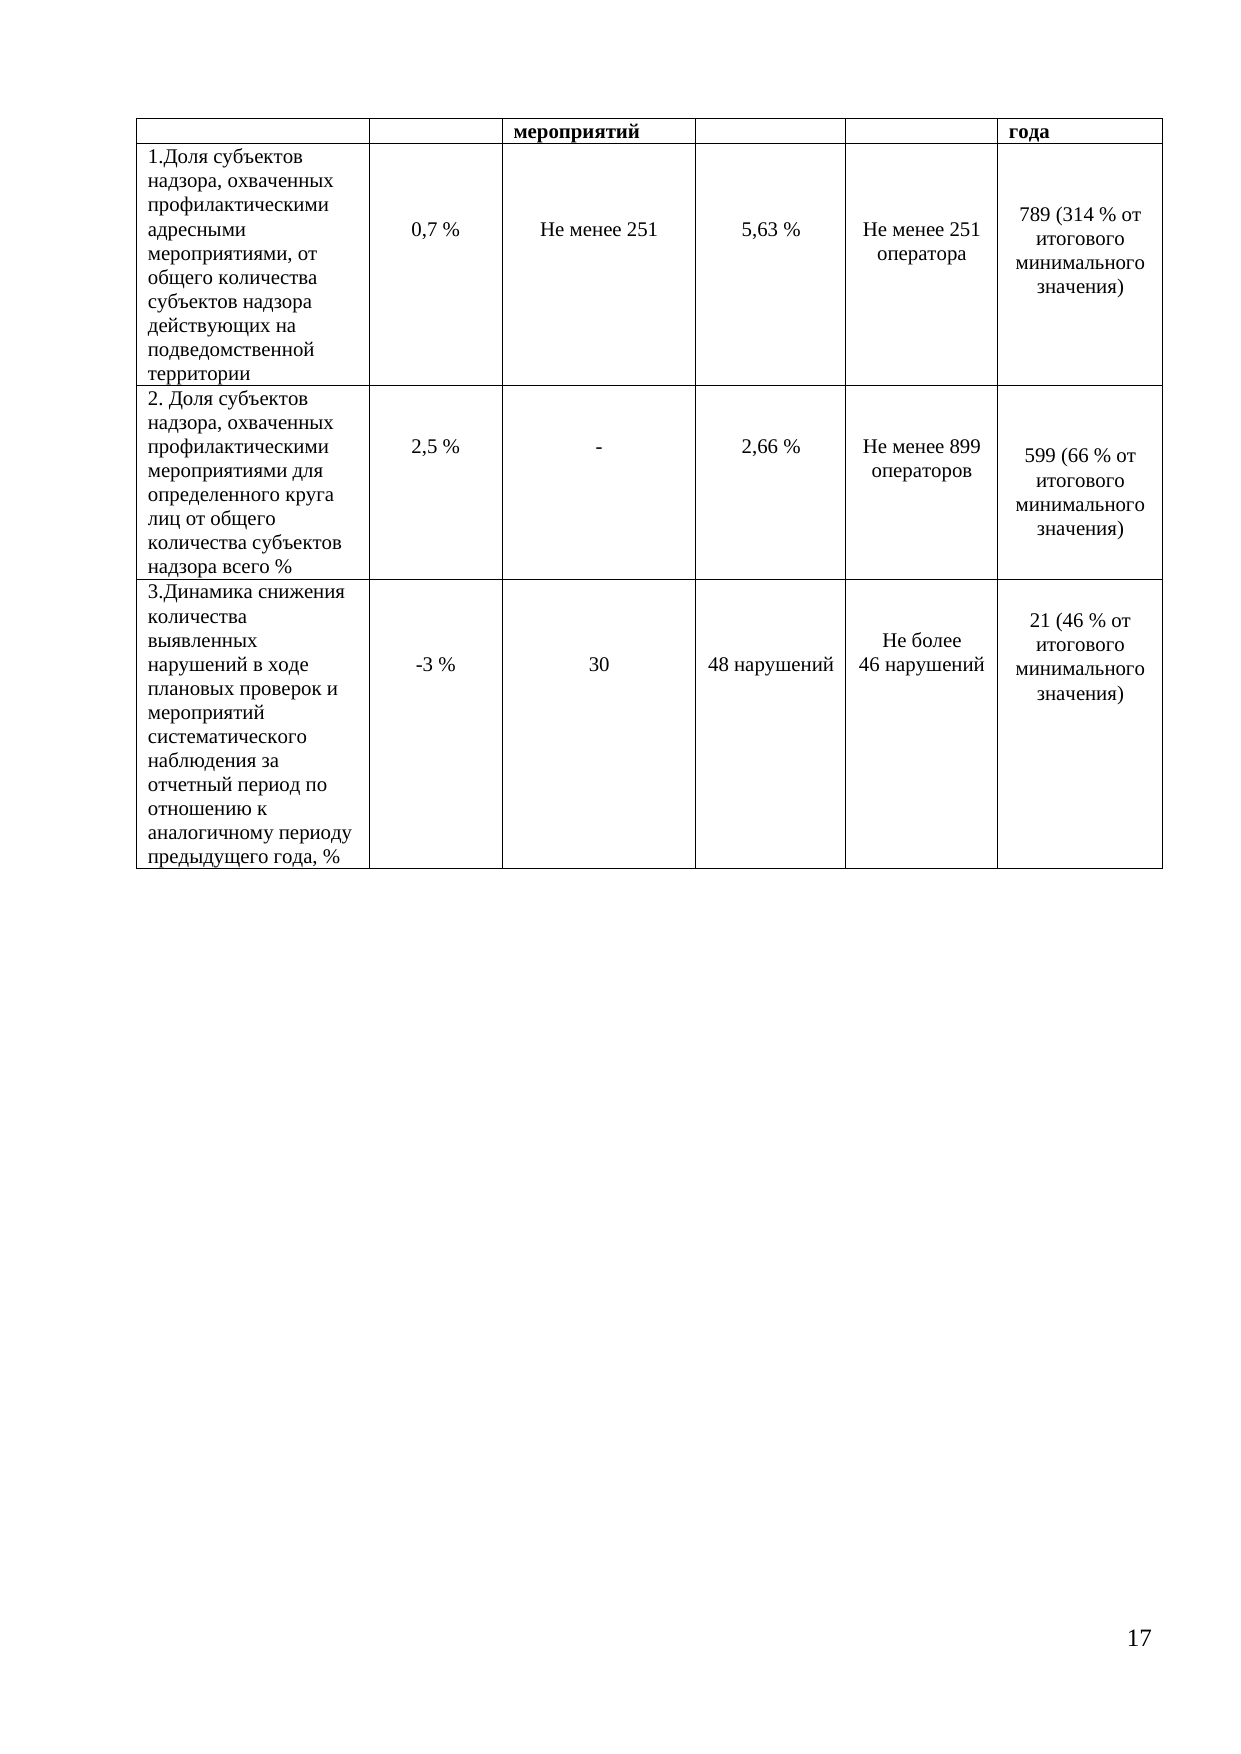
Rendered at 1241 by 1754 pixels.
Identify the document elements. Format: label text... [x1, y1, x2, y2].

table_cell 2. Доля субъектов надзора, охваченных профилактическими мероприятиями для определенного круга лиц от общего количества субъектов надзора всего % [137, 386, 369, 578]
table_cell 30 [503, 580, 695, 868]
table_cell 2,5 % [370, 386, 502, 578]
table_cell Не более 46 нарушений [846, 580, 997, 868]
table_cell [137, 119, 369, 143]
table_cell - [503, 386, 695, 578]
table_cell 48 нарушений [696, 580, 845, 868]
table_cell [998, 119, 1162, 143]
table_cell 0,7 % [370, 144, 502, 385]
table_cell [370, 119, 502, 143]
table_cell 1.Доля субъектов надзора, охваченных профилактическими адресными мероприятиями, от общего количества субъектов надзора действующих на подведомственной территории [137, 144, 369, 385]
table_cell -3 % [370, 580, 502, 868]
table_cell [696, 119, 845, 143]
table_cell Не менее 251 оператора [846, 144, 997, 385]
table_cell 789 (314 % от итогового минимального значения) [998, 144, 1162, 385]
table_cell 2,66 % [696, 386, 845, 578]
table_cell 3.Динамика снижения количества выявленных нарушений в ходе плановых проверок и мероприятий систематического наблюдения за отчетный период по отношению к аналогичному периоду предыдущего года, % [137, 580, 369, 868]
table_cell 599 (66 % от итогового минимального значения) [998, 386, 1162, 578]
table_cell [846, 119, 997, 143]
table_cell Не менее 899 операторов [846, 386, 997, 578]
table_cell 21 (46 % от итогового минимального значения) [998, 580, 1162, 868]
table_cell 5,63 % [696, 144, 845, 385]
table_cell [503, 119, 695, 143]
table_cell Не менее 251 [503, 144, 695, 385]
